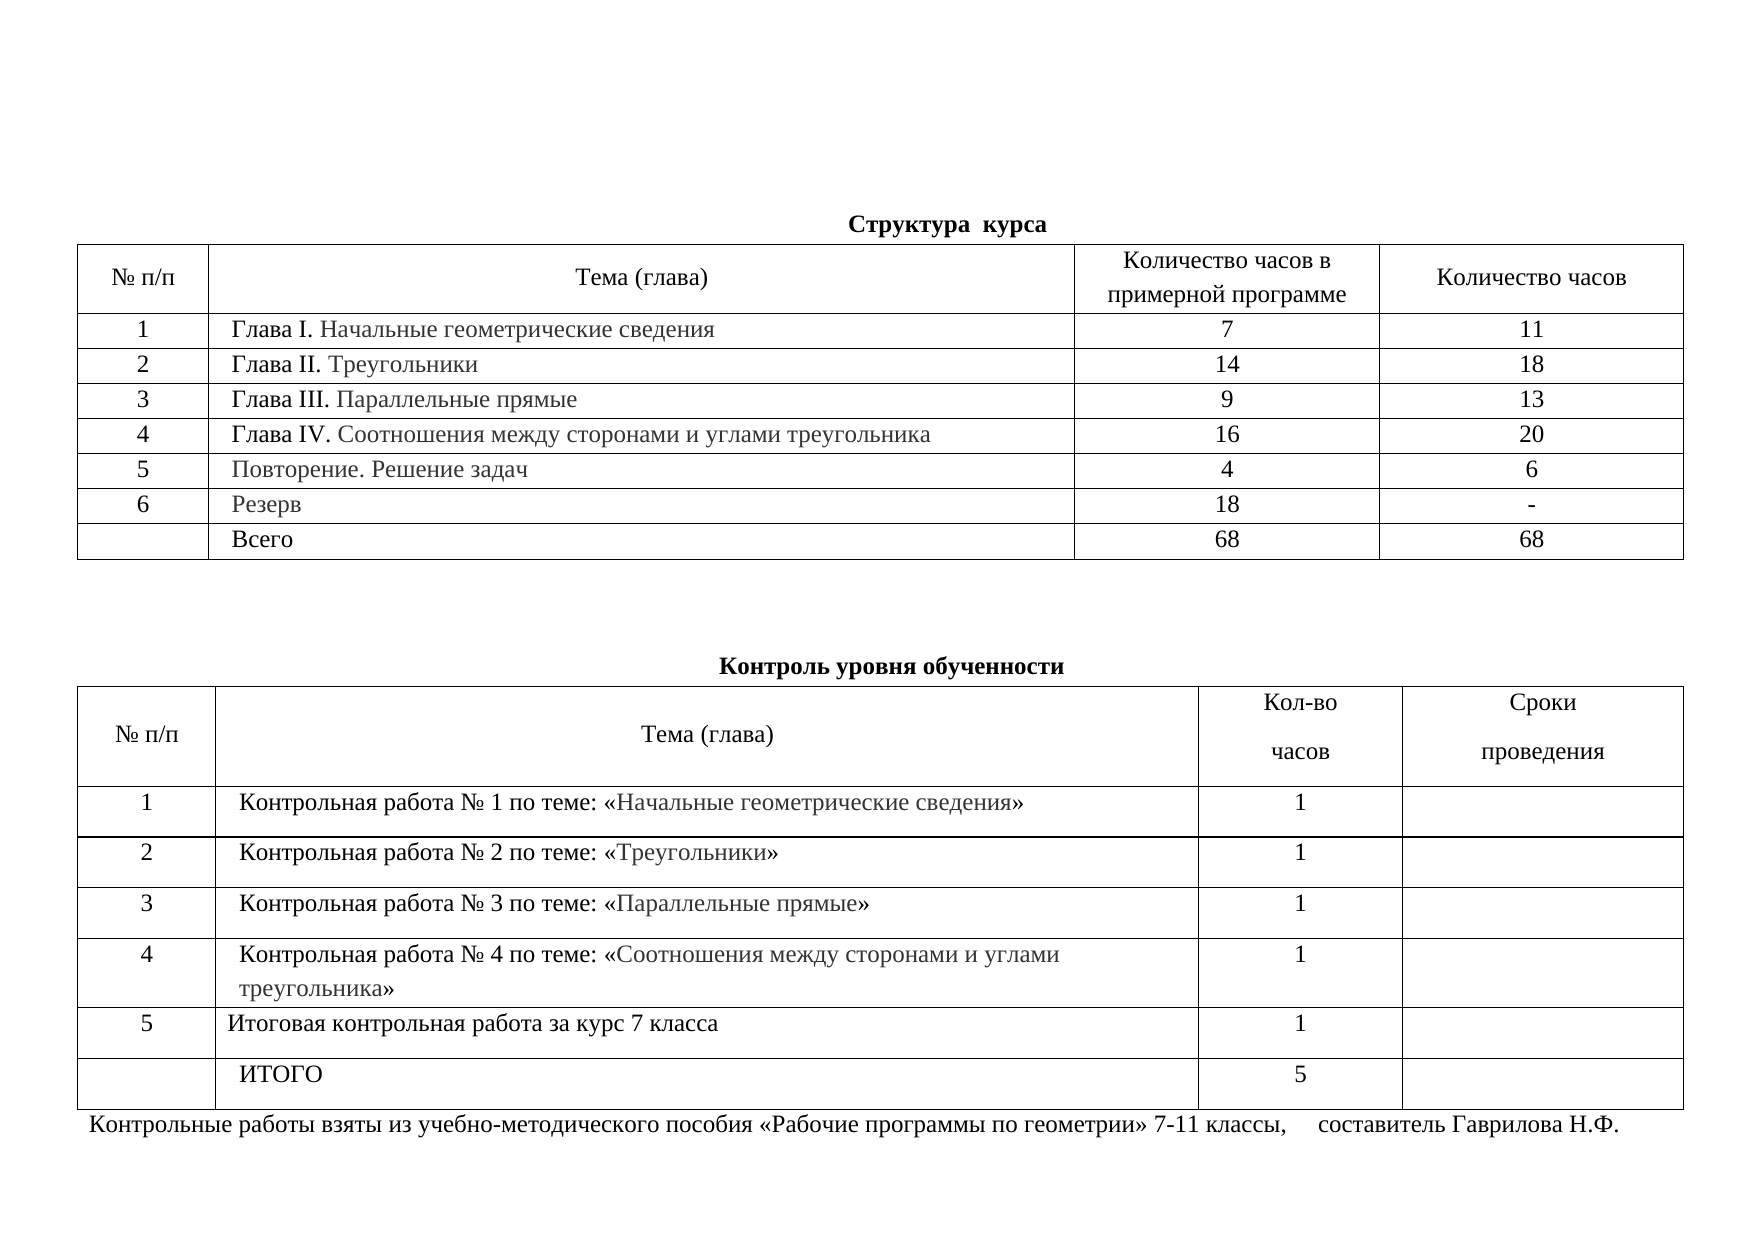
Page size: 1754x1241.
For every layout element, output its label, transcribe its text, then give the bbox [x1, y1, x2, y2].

table_cell 18 [1075, 489, 1379, 523]
list Структура курса [200, 209, 1695, 238]
text Контрольные работы взяты из учебно-методического пособия «Рабочие программы по геометрии» 7-11 классы, составитель Гаврилова Н.Ф. [89, 1109, 1695, 1138]
table_cell 13 [1380, 384, 1683, 418]
table_header Количество часов в примерной программе [1075, 245, 1379, 313]
table_cell 1 [1199, 787, 1402, 836]
table_cell 2 [78, 838, 215, 887]
table_cell 14 [1075, 349, 1379, 383]
table_cell Глава I. Начальные геометрические сведения [209, 314, 1074, 348]
table_cell 4 [78, 419, 208, 453]
table_cell 3 [78, 888, 215, 938]
table_cell 18 [1380, 349, 1683, 383]
table_cell 3 [78, 384, 208, 418]
table_cell Контрольная работа № 2 по теме: «Треугольники» [216, 838, 1198, 887]
table_cell [1403, 1059, 1683, 1108]
table_cell [1403, 787, 1683, 836]
table_cell Глава II. Треугольники [209, 349, 1074, 383]
table_cell 20 [1380, 419, 1683, 453]
table_cell 6 [78, 489, 208, 523]
table_cell [1403, 1008, 1683, 1058]
text Контроль уровня обученности [89, 651, 1695, 680]
table_header Тема (глава) [216, 687, 1198, 786]
table_header Кол-во часов [1199, 687, 1402, 786]
table_header Тема (глава) [209, 245, 1074, 313]
table_cell 5 [78, 1008, 215, 1058]
table_cell [78, 1059, 215, 1108]
table_cell Повторение. Решение задач [209, 454, 1074, 488]
table_cell 11 [1380, 314, 1683, 348]
table_cell [78, 524, 208, 559]
table_cell Контрольная работа № 1 по теме: «Начальные геометрические сведения» [216, 787, 1198, 836]
table_cell [1403, 939, 1683, 1007]
table_cell 4 [1075, 454, 1379, 488]
table_cell 16 [1075, 419, 1379, 453]
table_cell 68 [1075, 524, 1379, 559]
table_cell 4 [78, 939, 215, 1007]
table_header Сроки проведения [1403, 687, 1683, 786]
table_cell 2 [78, 349, 208, 383]
table_cell Всего [209, 524, 1074, 559]
table_header № п/п [78, 245, 208, 313]
table_cell 7 [1075, 314, 1379, 348]
table_cell 1 [1199, 838, 1402, 887]
table_cell [1403, 888, 1683, 938]
table_cell 5 [1199, 1059, 1402, 1108]
table_cell Итоговая контрольная работа за курс 7 класса [216, 1008, 1198, 1058]
table_cell 1 [1199, 888, 1402, 938]
table_header № п/п [78, 687, 215, 786]
table_cell 1 [1199, 939, 1402, 1007]
table_cell [1403, 838, 1683, 887]
table_cell Резерв [209, 489, 1074, 523]
table_header Количество часов [1380, 245, 1683, 313]
table_cell Контрольная работа № 3 по теме: «Параллельные прямые» [216, 888, 1198, 938]
table_cell 1 [1199, 1008, 1402, 1058]
table_cell 1 [78, 787, 215, 836]
table_cell ИТОГО [216, 1059, 1198, 1108]
table_cell Контрольная работа № 4 по теме: «Соотношения между сторонами и углами треугольника» [216, 939, 1198, 1007]
table_cell 1 [78, 314, 208, 348]
table_cell - [1380, 489, 1683, 523]
table_cell Глава IV. Соотношения между сторонами и углами треугольника [209, 419, 1074, 453]
table_cell 6 [1380, 454, 1683, 488]
table_cell 5 [78, 454, 208, 488]
table_cell Глава III. Параллельные прямые [209, 384, 1074, 418]
table_cell 68 [1380, 524, 1683, 559]
table_cell 9 [1075, 384, 1379, 418]
